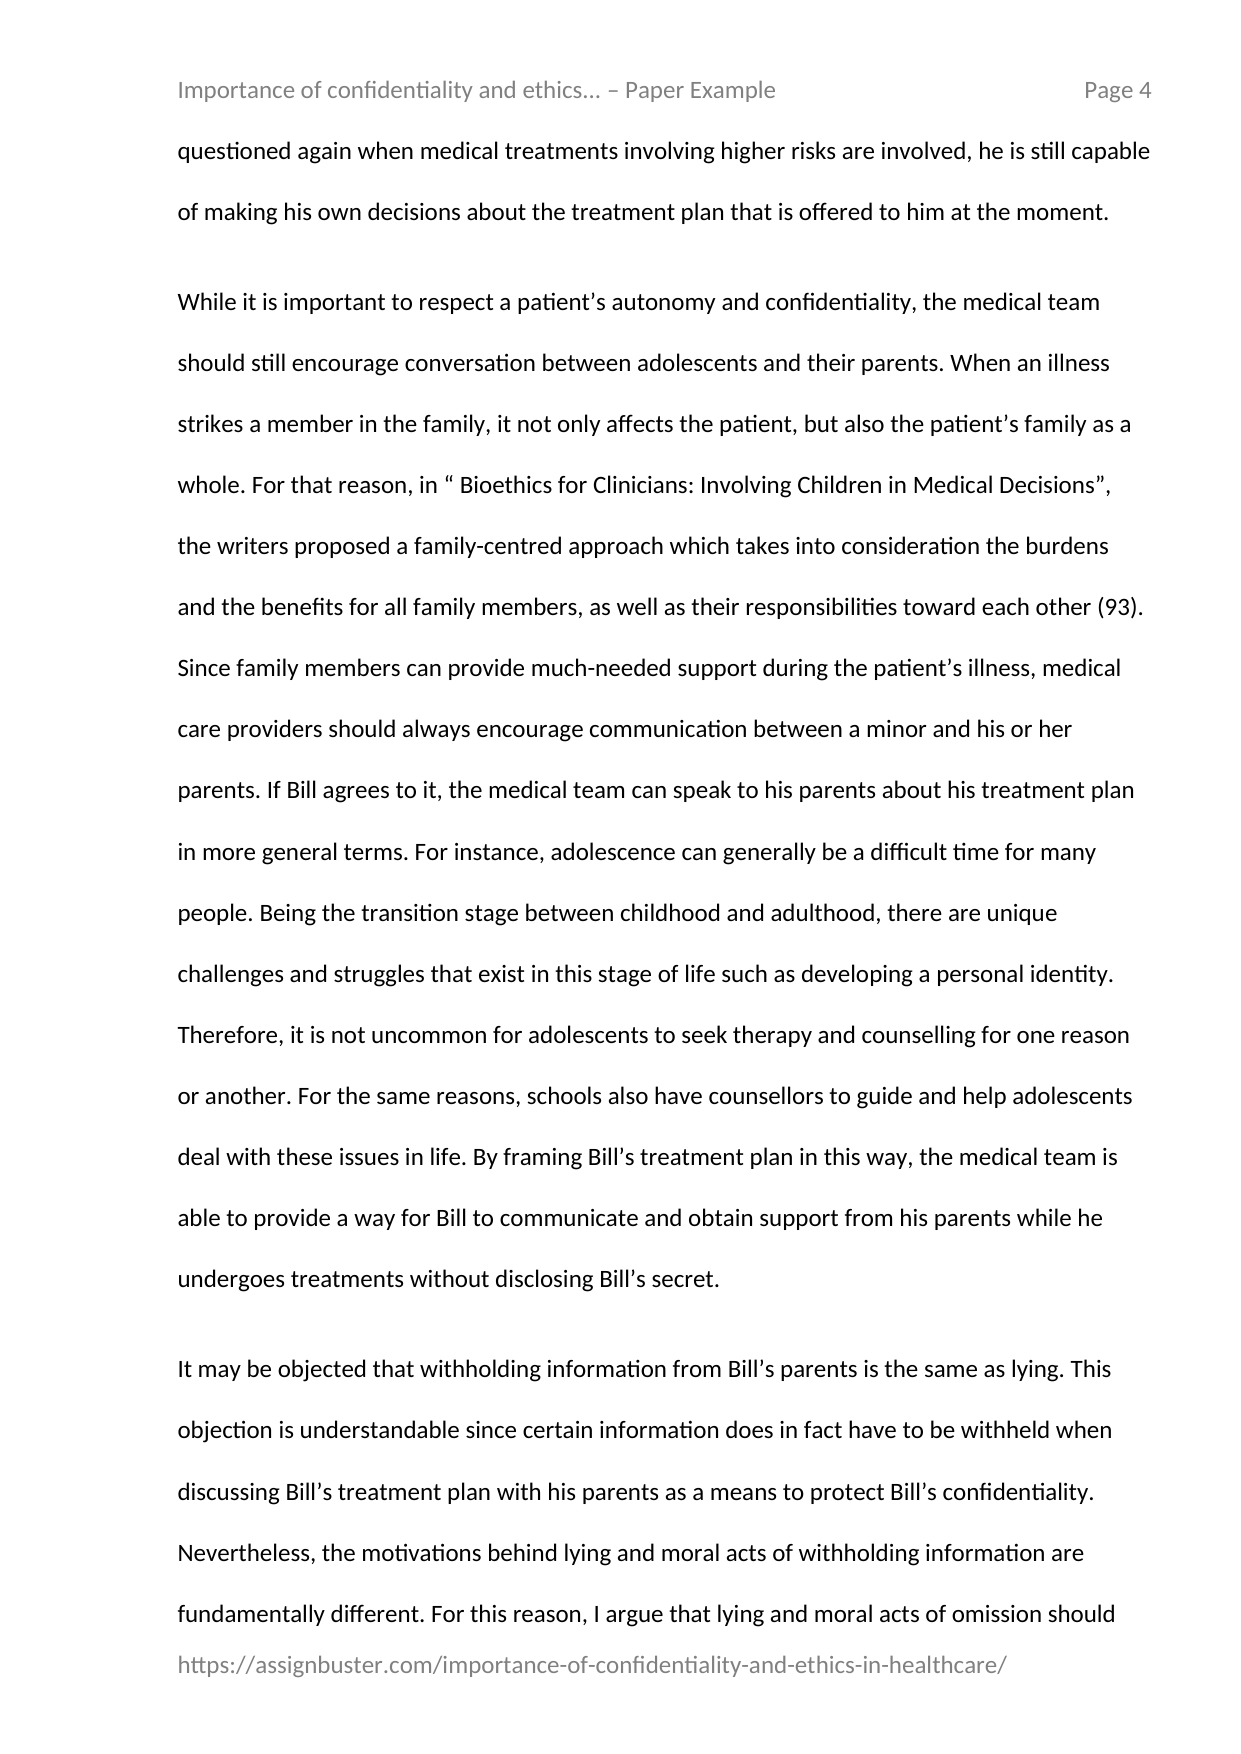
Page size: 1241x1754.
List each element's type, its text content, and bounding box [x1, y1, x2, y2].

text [177, 1353, 1152, 1628]
text While it is important to respect a patient’s autonomy and confidentiality, the medical team should still encourage conversation between adolescents and their parents. When an illness strikes a member in the family, it not only affects the patient, but also the patient’s family as a whole. For that reason, in “ Bioethics for Clinicians: Involving Children in Medical Decisions”, the writers proposed a family-centred approach which takes into consideration the burdens and the benefits for all family members, as well as their responsibilities toward each other (93). Since family members can provide much-needed support during the patient’s illness, medical care providers should always encourage communication between a minor and his or her parents. If Bill agrees to it, the medical team can speak to his parents about his treatment plan in more general terms. For instance, adolescence can generally be a difficult time for many people. Being the transition stage between childhood and adulthood, there are unique challenges and struggles that exist in this stage of life such as developing a personal identity. Therefore, it is not uncommon for adolescents to seek therapy and counselling for one reason or another. For the same reasons, schools also have counsellors to guide and help adolescents deal with these issues in life. By framing Bill’s treatment plan in this way, the medical team is able to provide a way for Bill to communicate and obtain support from his parents while he undergoes treatments without disclosing Bill’s secret. [177, 286, 1152, 1293]
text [177, 135, 1152, 226]
